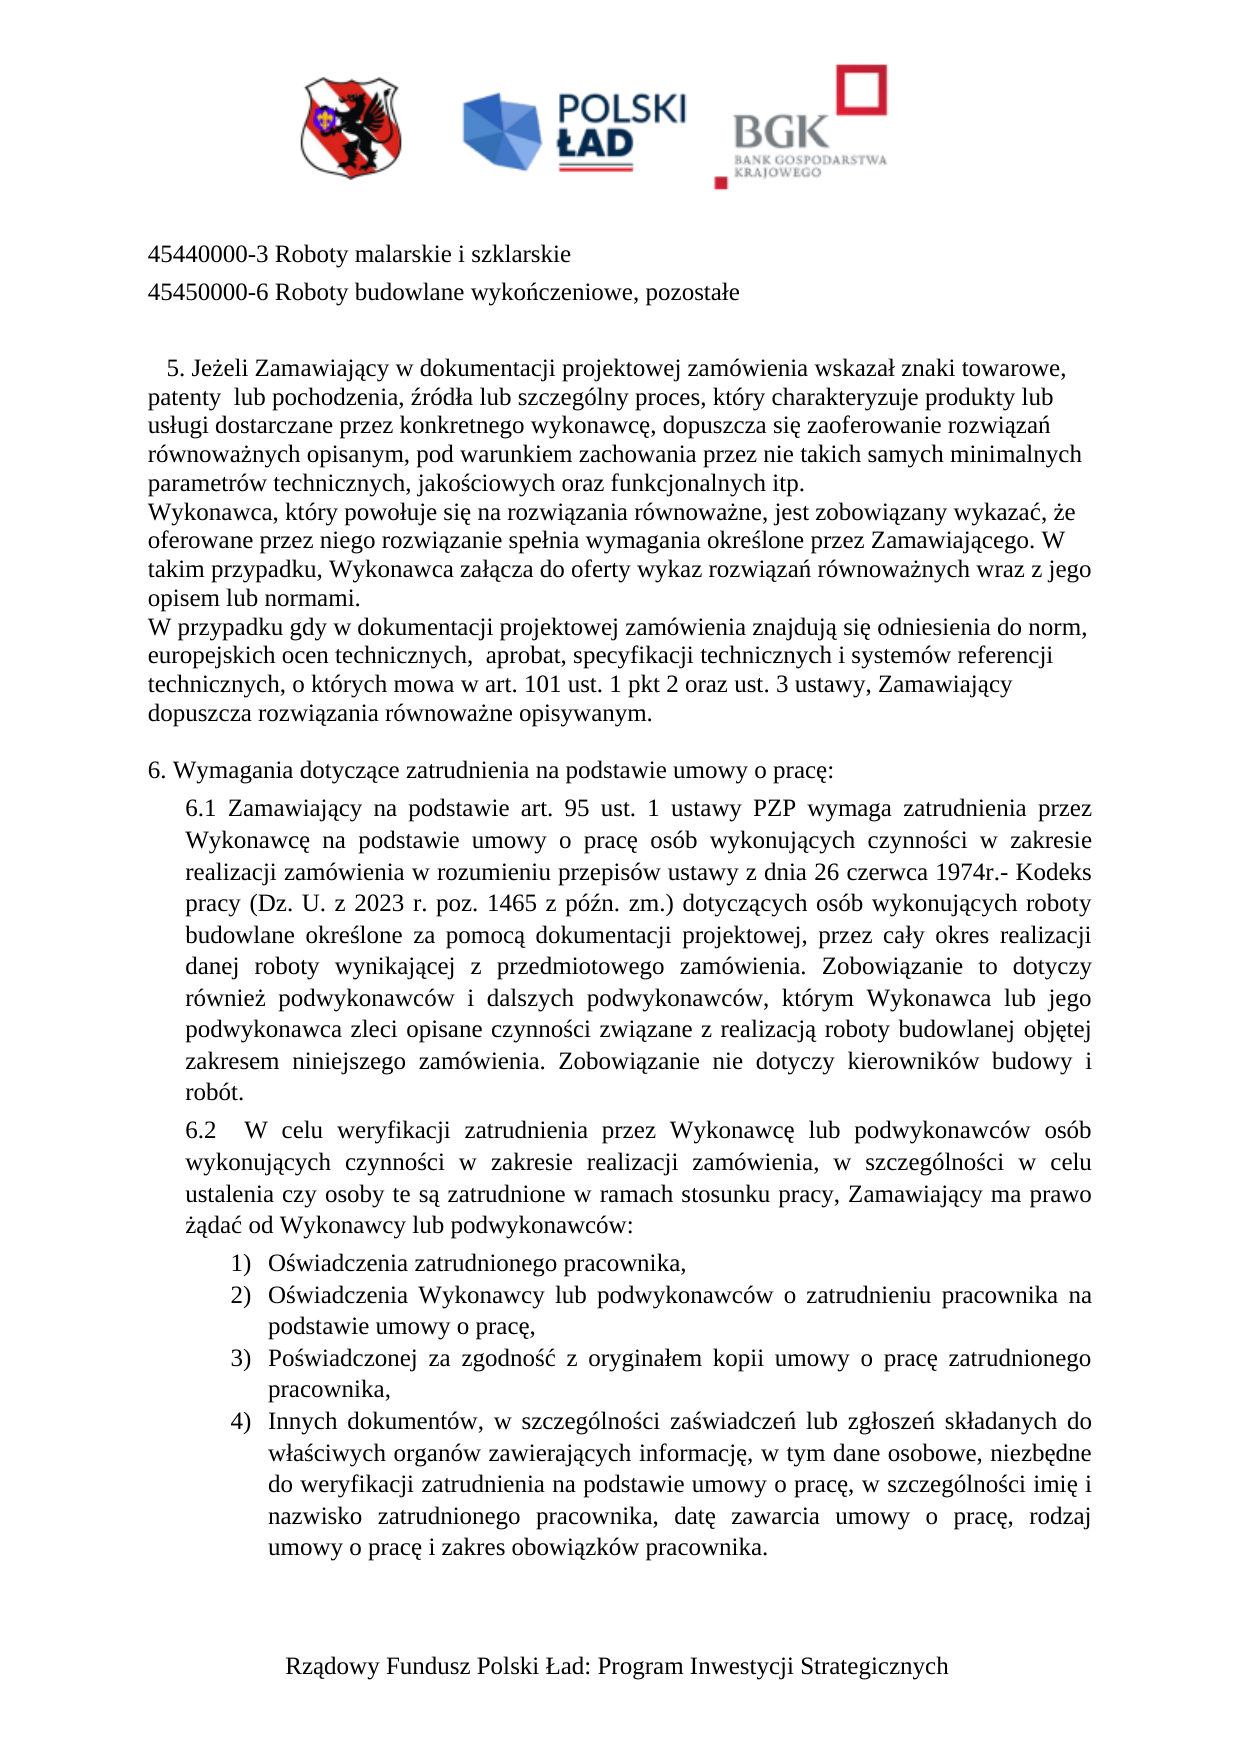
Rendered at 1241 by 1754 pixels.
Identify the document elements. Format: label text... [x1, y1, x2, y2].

text 6.2 W celu weryfikacji zatrudnienia przez Wykonawcę lub podwykonawców osób wykonujących czynności w zakresie realizacji zamówienia, w szczególności w celu ustalenia czy osoby te są zatrudnione w ramach stosunku pracy, Zamawiający ma prawo żądać od Wykonawcy lub podwykonawców: [185, 1116, 1093, 1239]
list Oświadczenia Wykonawcy lub podwykonawców o zatrudnieniu pracownika na podstawie umowy o pracę, [230, 1280, 1093, 1340]
text 5. Jeżeli Zamawiający w dokumentacji projektowej zamówienia wskazał znaki towarowe, patenty lub pochodzenia, źródła lub szczególny proces, który charakteryzuje produkty lub usługi dostarczane przez konkretnego wykonawcę, dopuszcza się zaoferowanie rozwiązań równoważnych opisanym, pod warunkiem zachowania przez nie takich samych minimalnych parametrów technicznych, jakościowych oraz funkcjonalnych itp. [148, 353, 1093, 497]
text Wykonawca, który powołuje się na rozwiązania równoważne, jest zobowiązany wykazać, że oferowane przez niego rozwiązanie spełnia wymagania określone przez Zamawiającego. W takim przypadku, Wykonawca załącza do oferty wykaz rozwiązań równoważnych wraz z jego opisem lub normami. [148, 497, 1093, 612]
text 6.1 Zamawiający na podstawie art. 95 ust. 1 ustawy PZP wymaga zatrudnienia przez Wykonawcę na podstawie umowy o pracę osób wykonujących czynności w zakresie realizacji zamówienia w rozumieniu przepisów ustawy z dnia 26 czerwca 1974r.- Kodeks pracy (Dz. U. z 2023 r. poz. 1465 z późn. zm.) dotyczących osób wykonujących roboty budowlane określone za pomocą dokumentacji projektowej, przez cały okres realizacji danej roboty wynikającej z przedmiotowego zamówienia. Zobowiązanie to dotyczy również podwykonawców i dalszych podwykonawców, którym Wykonawca lub jego podwykonawca zleci opisane czynności związane z realizacją roboty budowlanej objętej zakresem niniejszego zamówienia. Zobowiązanie nie dotyczy kierowników budowy i robót. [185, 793, 1093, 1106]
text 45450000-6 Roboty budowlane wykończeniowe, pozostałe [148, 277, 1093, 306]
text 45440000-3 Roboty malarskie i szklarskie [148, 239, 1093, 268]
list Oświadczenia zatrudnionego pracownika, [230, 1248, 1093, 1277]
list Poświadczonej za zgodność z oryginałem kopii umowy o pracę zatrudnionego pracownika, [230, 1343, 1093, 1403]
text 6. Wymagania dotyczące zatrudnienia na podstawie umowy o pracę: [148, 755, 1093, 784]
picture [273, 21, 964, 199]
list Innych dokumentów, w szczególności zaświadczeń lub zgłoszeń składanych do właściwych organów zawierających informację, w tym dane osobowe, niezbędne do weryfikacji zatrudnienia na podstawie umowy o pracę, w szczególności imię i nazwisko zatrudnionego pracownika, datę zawarcia umowy o pracę, rodzaj umowy o pracę i zakres obowiązków pracownika. [230, 1406, 1093, 1561]
text W przypadku gdy w dokumentacji projektowej zamówienia znajdują się odniesienia do norm, europejskich ocen technicznych, aprobat, specyfikacji technicznych i systemów referencji technicznych, o których mowa w art. 101 ust. 1 pkt 2 oraz ust. 3 ustawy, Zamawiający dopuszcza rozwiązania równoważne opisywanym. [148, 612, 1093, 727]
